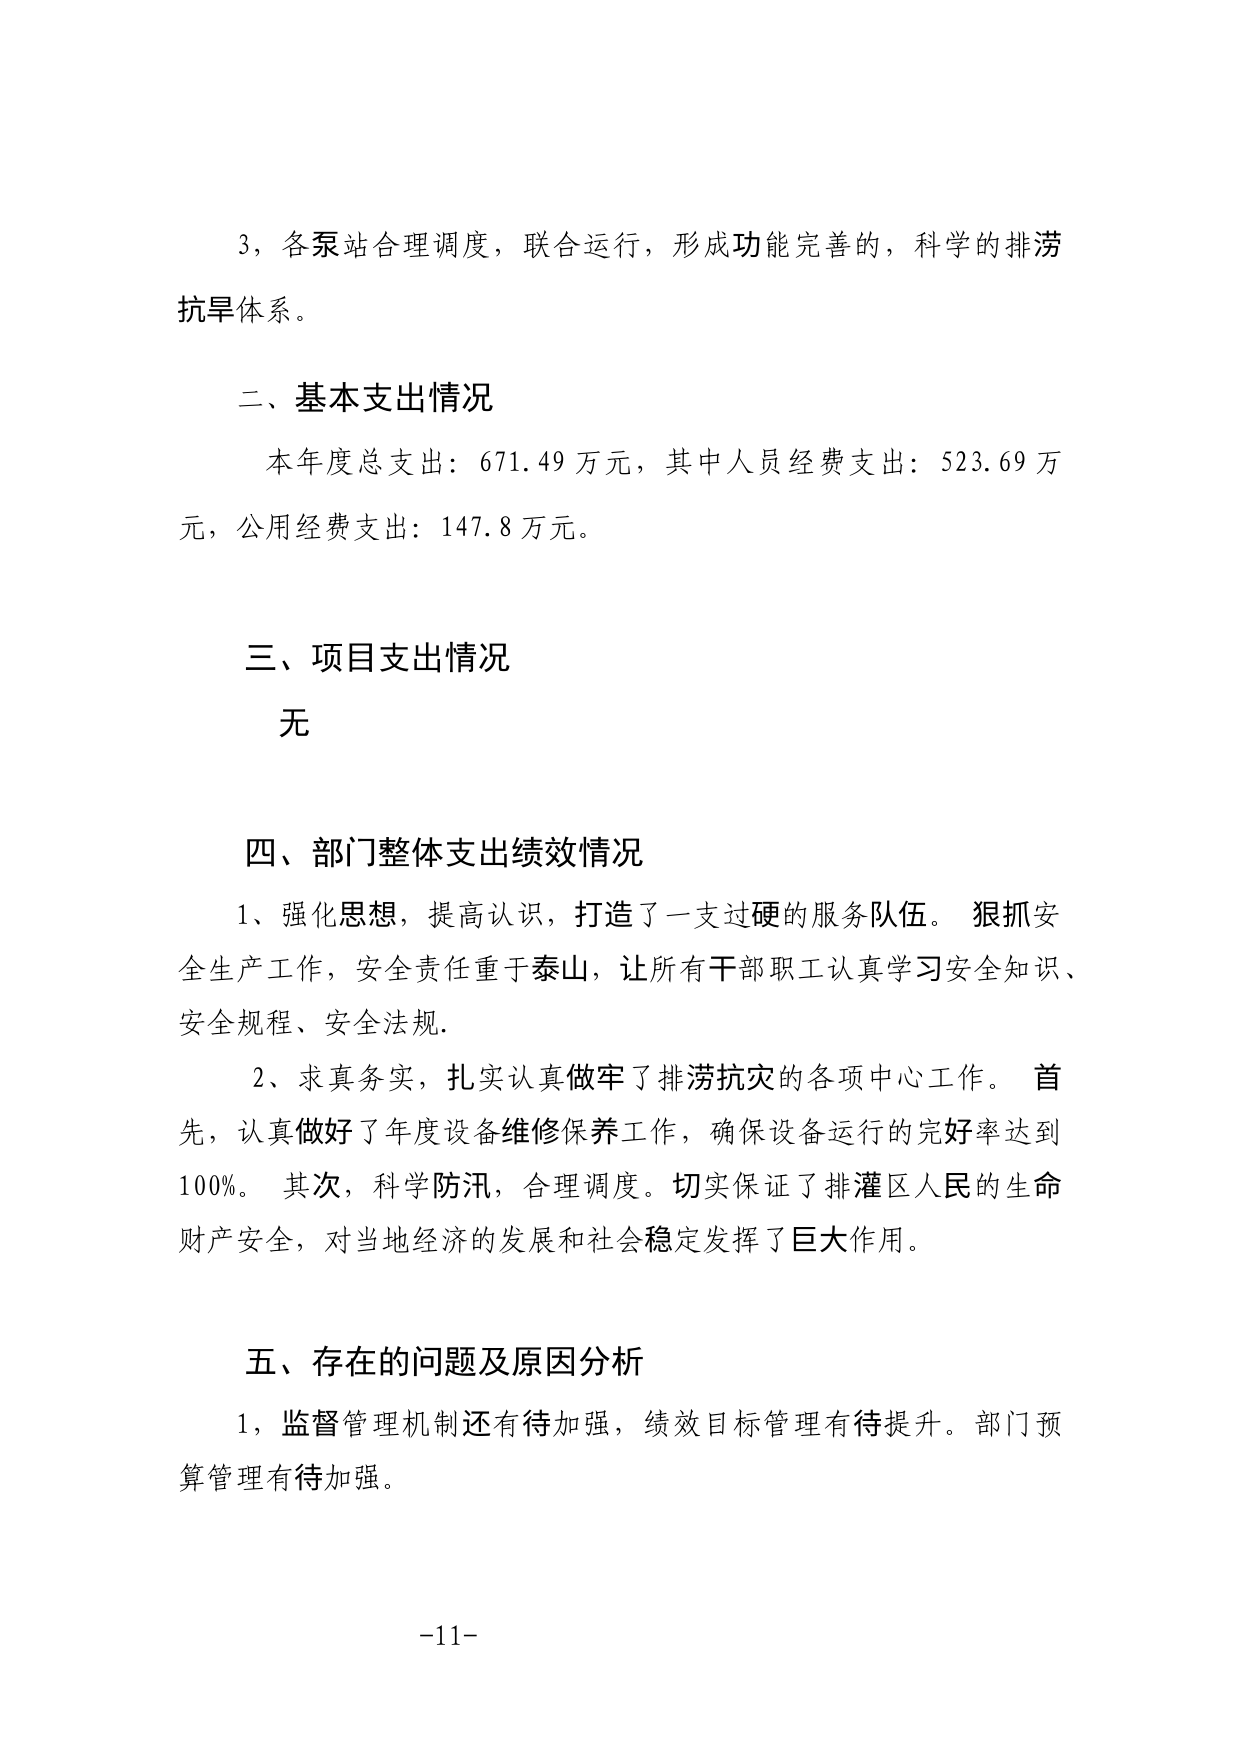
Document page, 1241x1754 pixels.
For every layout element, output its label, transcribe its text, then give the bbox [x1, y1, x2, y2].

text 1、强化思想，提高认识，打造了一支过硬的服务队伍。 狠抓安全生产工作，安全责任重于泰山，让所有干部职工认真学习安全知识、安全规程、安全法规. [177, 882, 1063, 1045]
list 五、存在的问题及原因分析 [177, 1326, 1063, 1391]
text 1，监督管理机制还有待加强，绩效目标管理有待提升。部门预算管理有待加强。 [177, 1391, 1063, 1500]
text 2、求真务实，扎实认真做牢了排涝抗灾的各项中心工作。 首先，认真做好了年度设备维修保养工作，确保设备运行的完好率达到100%。 其次，科学防汛，合理调度。切实保证了排灌区人民的生命财产安全，对当地经济的发展和社会稳定发挥了巨大作用。 [177, 1045, 1063, 1261]
list 无 [177, 687, 1063, 752]
list 三、项目支出情况 [177, 622, 1063, 687]
list 二、基本支出情况 [177, 362, 1063, 427]
list 3，各泵站合理调度，联合运行，形成功能完善的，科学的排涝抗旱体系。 [177, 211, 1063, 341]
list 本年度总支出：671.49万元，其中人员经费支出：523.69万元，公用经费支出：147.8万元。 [177, 427, 1063, 557]
text 四、部门整体支出绩效情况 [177, 817, 1063, 882]
